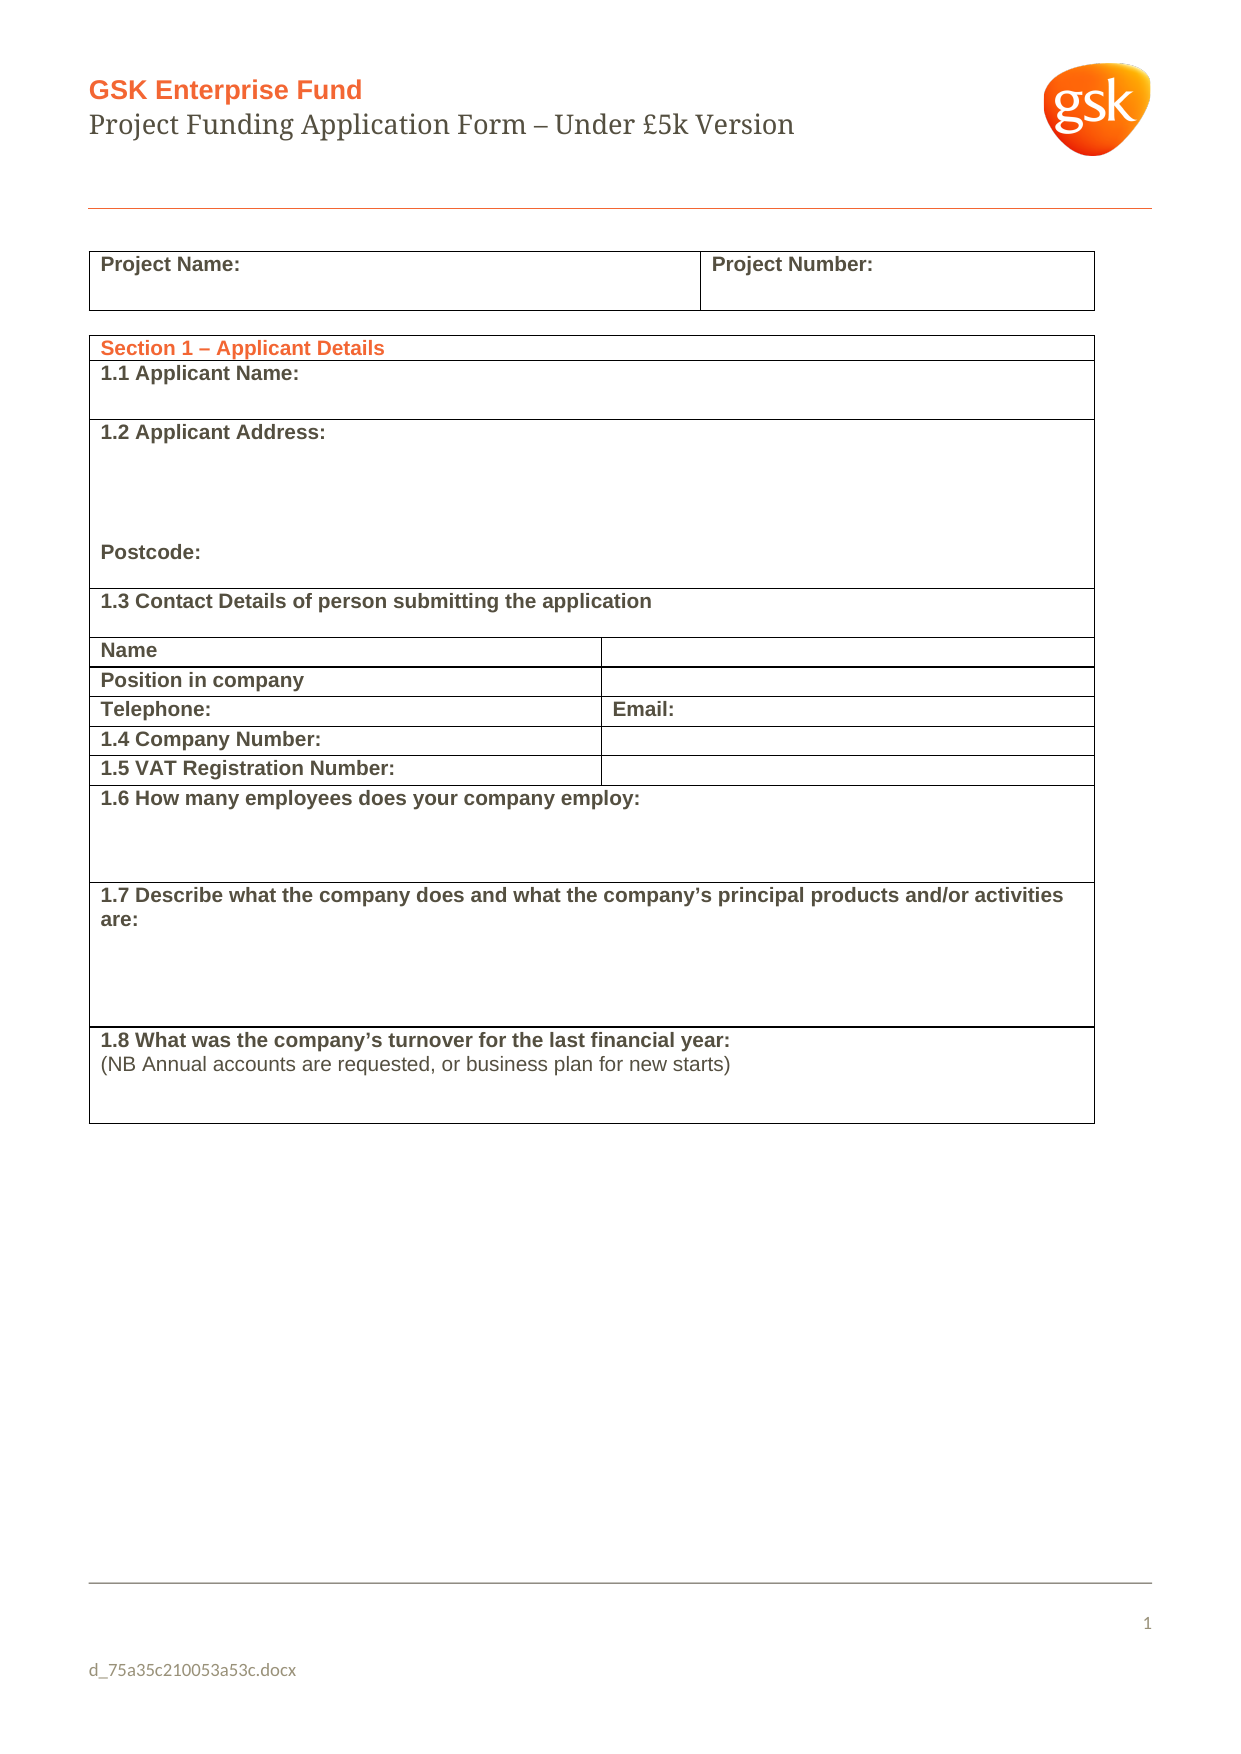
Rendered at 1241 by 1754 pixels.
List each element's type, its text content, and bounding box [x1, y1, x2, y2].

table_cell 1.5 VAT Registration Number: [90, 756, 601, 785]
table_header Project Number: [701, 252, 1094, 310]
table_cell [602, 727, 1094, 755]
table_cell Name [90, 638, 601, 666]
table_cell 1.3 Contact Details of person submitting the application [90, 589, 1094, 637]
table_cell 1.2 Applicant Address: Postcode: [90, 420, 1094, 588]
table_cell Telephone: [90, 697, 601, 726]
table_cell 1.6 How many employees does your company employ: [90, 786, 1094, 882]
table_cell [602, 668, 1094, 696]
table_cell [602, 756, 1094, 785]
table_header Project Name: [90, 252, 700, 310]
table_cell 1.8 What was the company’s turnover for the last financial year: (NB Annual accounts are requested, or business plan for new starts) [90, 1028, 1094, 1123]
table_cell 1.1 Applicant Name: [90, 361, 1094, 419]
table_cell 1.7 Describe what the company does and what the company’s principal products and/or activities are: [90, 883, 1094, 1026]
table_header Section 1 – Applicant Details [90, 336, 1094, 360]
table_cell 1.4 Company Number: [90, 727, 601, 755]
picture [1043, 63, 1151, 156]
table_cell [602, 638, 1094, 666]
table_cell Email: [602, 697, 1094, 726]
table_cell Position in company [90, 668, 601, 696]
